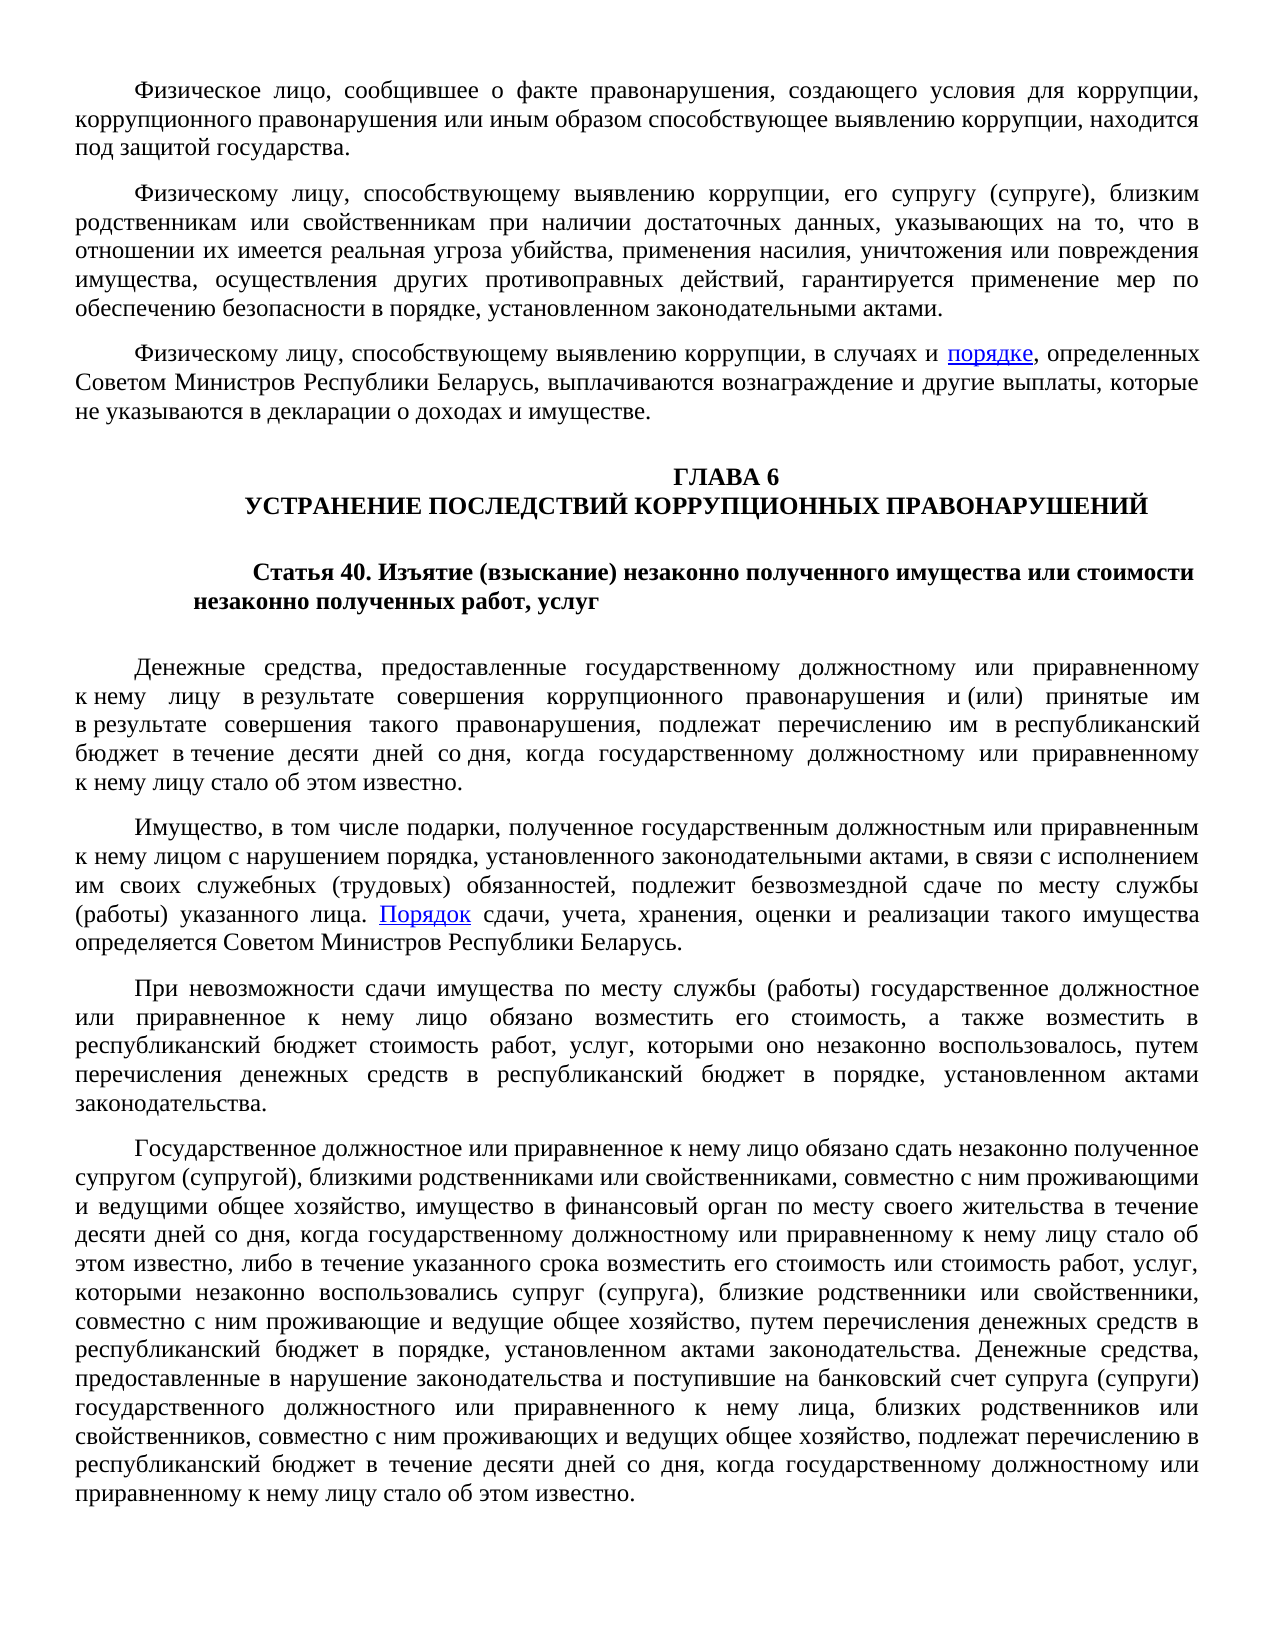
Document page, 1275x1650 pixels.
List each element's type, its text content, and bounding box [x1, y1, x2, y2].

text ГЛАВА 6 УСТРАНЕНИЕ ПОСЛЕДСТВИЙ КОРРУПЦИОННЫХ ПРАВОНАРУШЕНИЙ [193, 462, 1200, 519]
text При невозможности сдачи имущества по месту службы (работы) государственное должностное или приравненное к нему лицо обязано возместить его стоимость, а также возместить в республиканский бюджет стоимость работ, услуг, которыми оно незаконно воспользовалось, путем перечисления денежных средств в республиканский бюджет в порядке, установленном актами законодательства. [75, 973, 1200, 1117]
text Физическому лицу, способствующему выявлению коррупции, его супругу (супруге), близким родственникам или свойственникам при наличии достаточных данных, указывающих на то, что в отношении их имеется реальная угроза убийства, применения насилия, уничтожения или повреждения имущества, осуществления других противоправных действий, гарантируется применение мер по обеспечению безопасности в порядке, установленном законодательными актами. [75, 178, 1200, 322]
text Денежные средства, предоставленные государственному должностному или приравненному к нему лицу в результате совершения коррупционного правонарушения и (или) принятые им в результате совершения такого правонарушения, подлежат перечислению им в республиканский бюджет в течение десяти дней со дня, когда государственному должностному или приравненному к нему лицу стало об этом известно. [75, 652, 1200, 796]
text Статья 40. Изъятие (взыскание) незаконно полученного имущества или стоимости незаконно полученных работ, услуг [193, 557, 1200, 614]
text Физическое лицо, сообщившее о факте правонарушения, создающего условия для коррупции, коррупционного правонарушения или иным образом способствующее выявлению коррупции, находится под защитой государства. [75, 75, 1200, 161]
text Имущество, в том числе подарки, полученное государственным должностным или приравненным к нему лицом с нарушением порядка, установленного законодательными актами, в связи с исполнением им своих служебных (трудовых) обязанностей, подлежит безвозмездной сдаче по месту службы (работы) указанного лица. Порядок сдачи, учета, хранения, оценки и реализации такого имущества определяется Советом Министров Республики Беларусь. [75, 812, 1200, 956]
text Физическому лицу, способствующему выявлению коррупции, в случаях и порядке, определенных Советом Министров Республики Беларусь, выплачиваются вознаграждение и другие выплаты, которые не указываются в декларации о доходах и имуществе. [75, 338, 1200, 424]
text Государственное должностное или приравненное к нему лицо обязано сдать незаконно полученное супругом (супругой), близкими родственниками или свойственниками, совместно с ним проживающими и ведущими общее хозяйство, имущество в финансовый орган по месту своего жительства в течение десяти дней со дня, когда государственному должностному или приравненному к нему лицу стало об этом известно, либо в течение указанного срока возместить его стоимость или стоимость работ, услуг, которыми незаконно воспользовались супруг (супруга), близкие родственники или свойственники, совместно с ним проживающие и ведущие общее хозяйство, путем перечисления денежных средств в республиканский бюджет в порядке, установленном актами законодательства. Денежные средства, предоставленные в нарушение законодательства и поступившие на банковский счет супруга (супруги) государственного должностного или приравненного к нему лица, близких родственников или свойственников, совместно с ним проживающих и ведущих общее хозяйство, подлежат перечислению в республиканский бюджет в течение десяти дней со дня, когда государственному должностному или приравненному к нему лицу стало об этом известно. [75, 1133, 1200, 1507]
